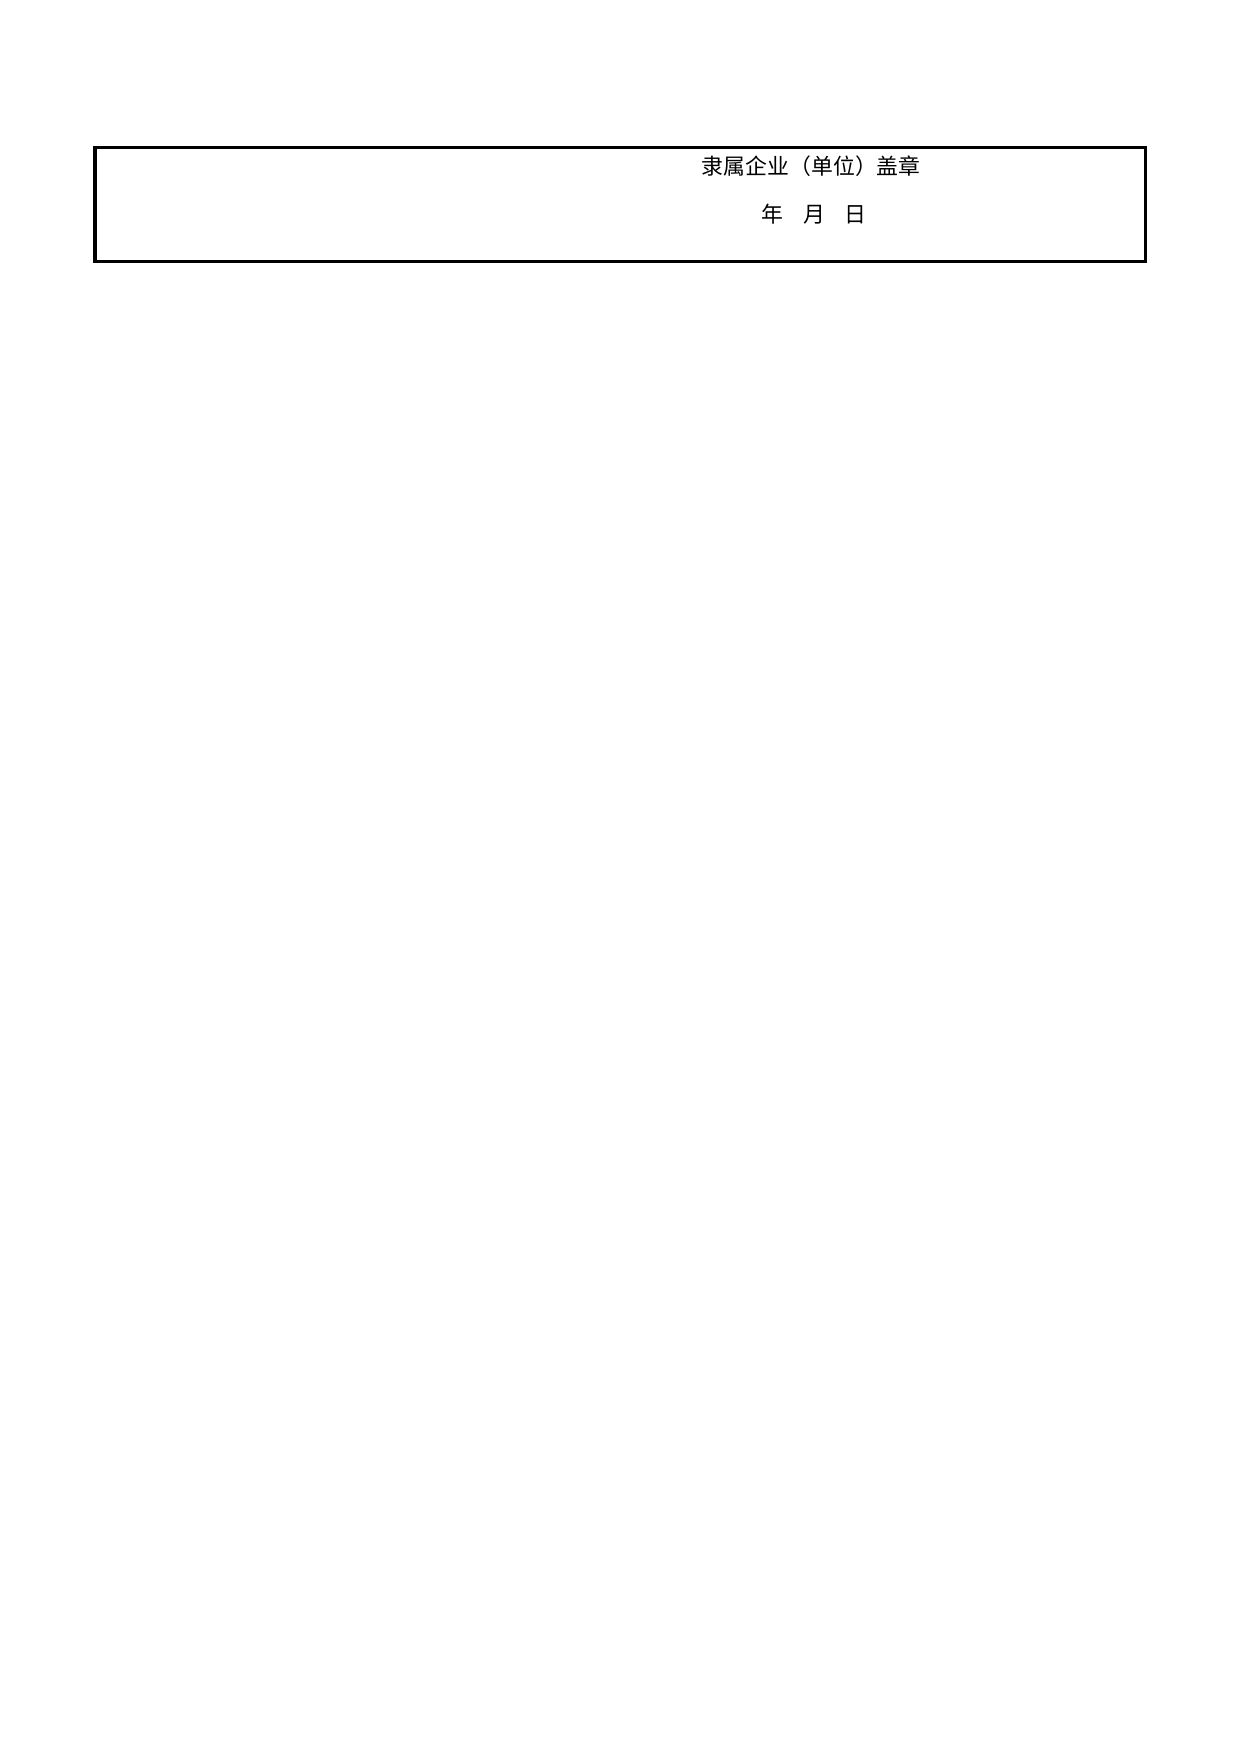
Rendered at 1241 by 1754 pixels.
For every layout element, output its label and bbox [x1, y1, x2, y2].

table_cell [97, 149, 1144, 260]
